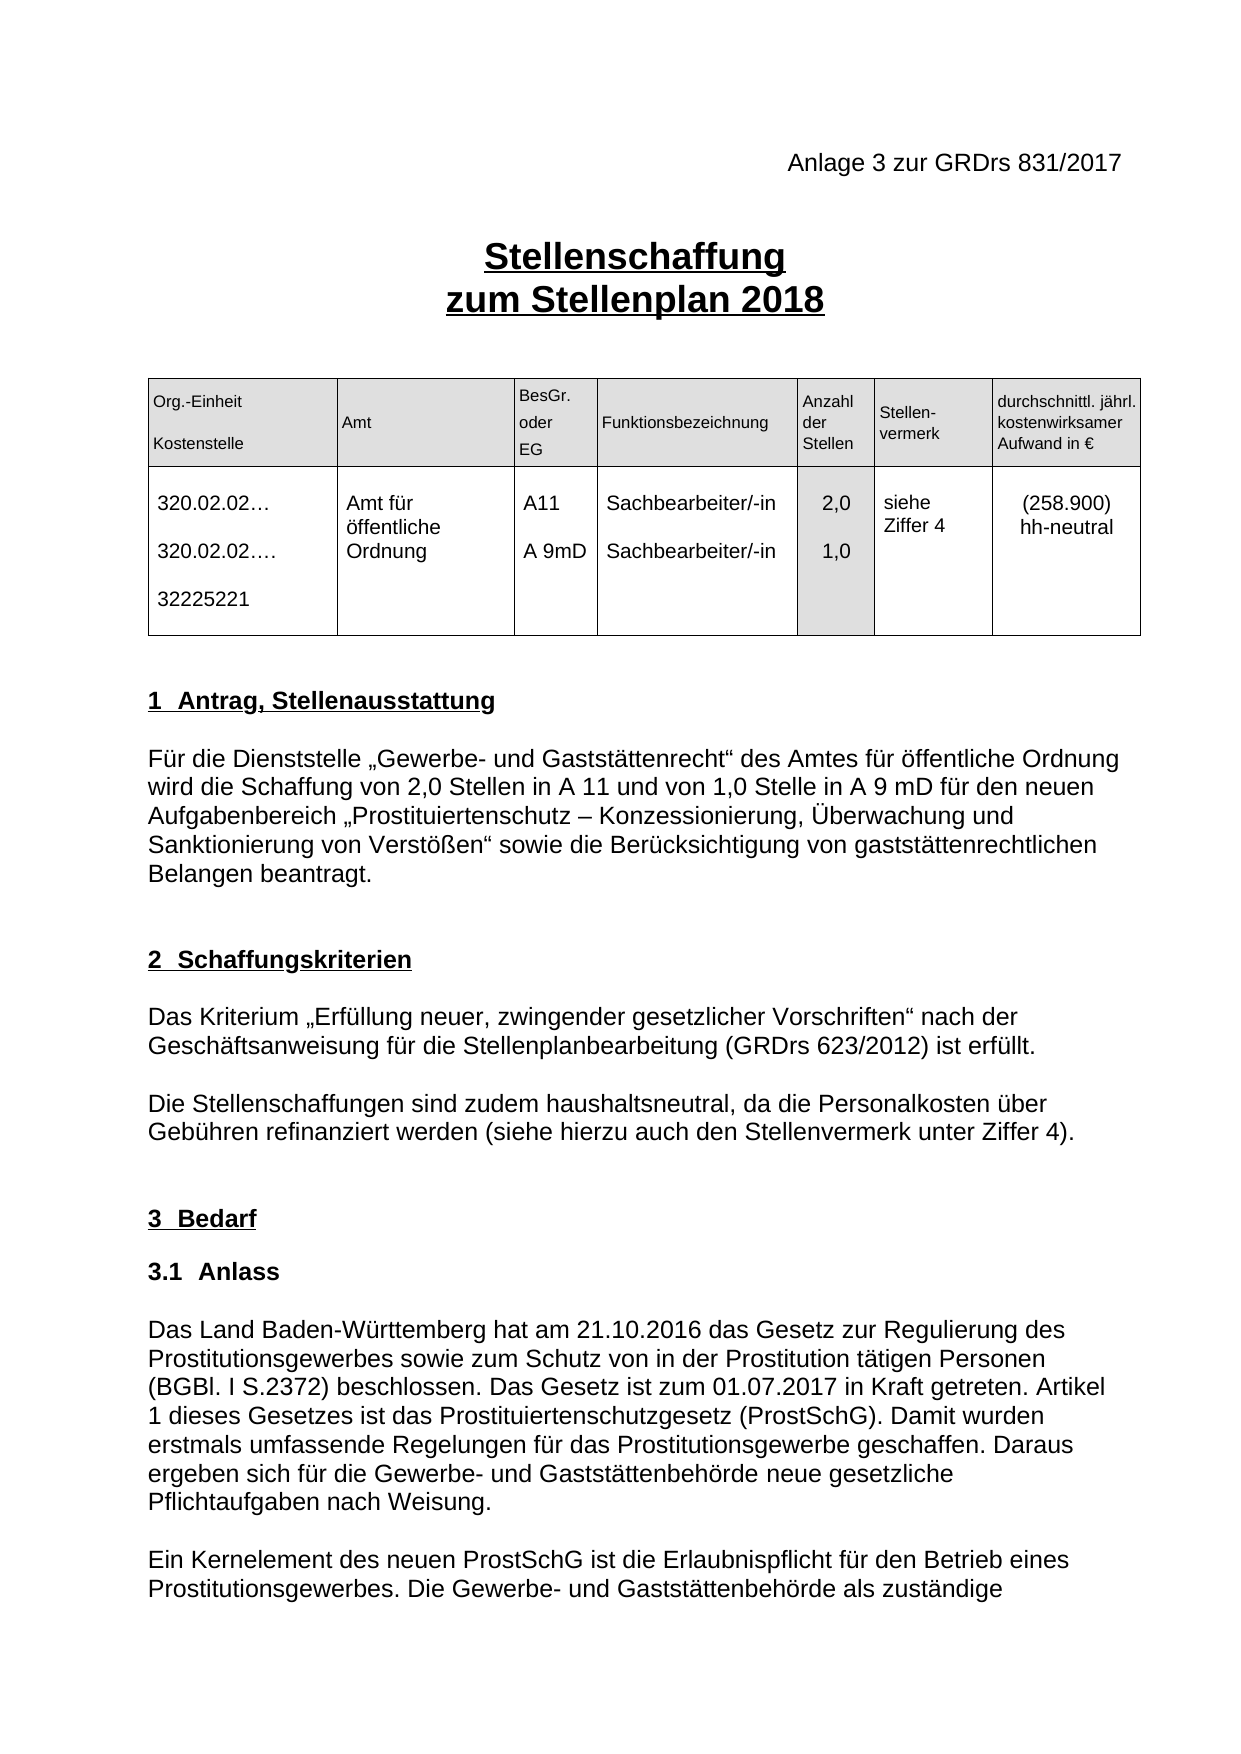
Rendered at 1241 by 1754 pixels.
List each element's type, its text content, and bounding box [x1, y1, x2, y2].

table_header Funktionsbezeichnung [598, 379, 797, 466]
subtitle 1 Antrag, Stellenausstattung [148, 686, 1122, 715]
subtitle 3.1 Anlass [148, 1257, 1122, 1286]
subtitle 2 Schaffungskriterien [148, 945, 1122, 973]
table_cell 320.02.02… 320.02.02…. 32225221 [149, 467, 337, 635]
text Stellenschaffung [148, 234, 1122, 277]
table_cell (258.900) hh-neutral [993, 467, 1140, 635]
text Für die Dienststelle „Gewerbe- und Gaststättenrecht“ des Amtes für öffentliche Ordnung wird die Schaffung von 2,0 Stellen in A 11 und von 1,0 Stelle in A 9 mD für den neuen Aufgabenbereich „Prostituiertenschutz – Konzessionierung, Überwachung und Sanktionierung von Verstößen“ sowie die Berücksichtigung von gaststättenrechtlichen Belangen beantragt. [148, 743, 1122, 887]
subtitle 3 Bedarf [148, 1203, 1122, 1232]
table_header durchschnittl. jährl. kostenwirksamer Aufwand in € [993, 379, 1140, 466]
table_header Org.-Einheit Kostenstelle [149, 379, 337, 466]
table_header Anzahl der Stellen [798, 379, 874, 466]
table_cell siehe Ziffer 4 [875, 467, 992, 635]
table_cell Sachbearbeiter/-in Sachbearbeiter/-in [598, 467, 797, 635]
text Das Kriterium „Erfüllung neuer, zwingender gesetzlicher Vorschriften“ nach der Geschäftsanweisung für die Stellenplanbearbeitung (GRDrs 623/2012) ist erfüllt. [148, 1002, 1122, 1060]
table_cell Amt für öffentliche Ordnung [338, 467, 514, 635]
text Die Stellenschaffungen sind zudem haushaltsneutral, da die Personalkosten über Gebühren refinanziert werden (siehe hierzu auch den Stellenvermerk unter Ziffer 4). [148, 1088, 1122, 1146]
table_cell 2,0 1,0 [798, 467, 874, 635]
table_cell A11 A 9mD [515, 467, 597, 635]
table_header Amt [338, 379, 514, 466]
table_header BesGr. oder EG [515, 379, 597, 466]
text Anlage 3 zur GRDrs 831/2017 [148, 148, 1122, 176]
text zum Stellenplan 2018 [148, 277, 1122, 320]
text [148, 1545, 1122, 1602]
table_header Stellen- vermerk [875, 379, 992, 466]
text Das Land Baden-Württemberg hat am 21.10.2016 das Gesetz zur Regulierung des Prostitutionsgewerbes sowie zum Schutz von in der Prostitution tätigen Personen (BGBl. I S.2372) beschlossen. Das Gesetz ist zum 01.07.2017 in Kraft getreten. Artikel 1 dieses Gesetzes ist das Prostituiertenschutzgesetz (ProstSchG). Damit wurden erstmals umfassende Regelungen für das Prostitutionsgewerbe geschaffen. Daraus ergeben sich für die Gewerbe- und Gaststättenbehörde neue gesetzliche Pflichtaufgaben nach Weisung. [148, 1315, 1122, 1516]
